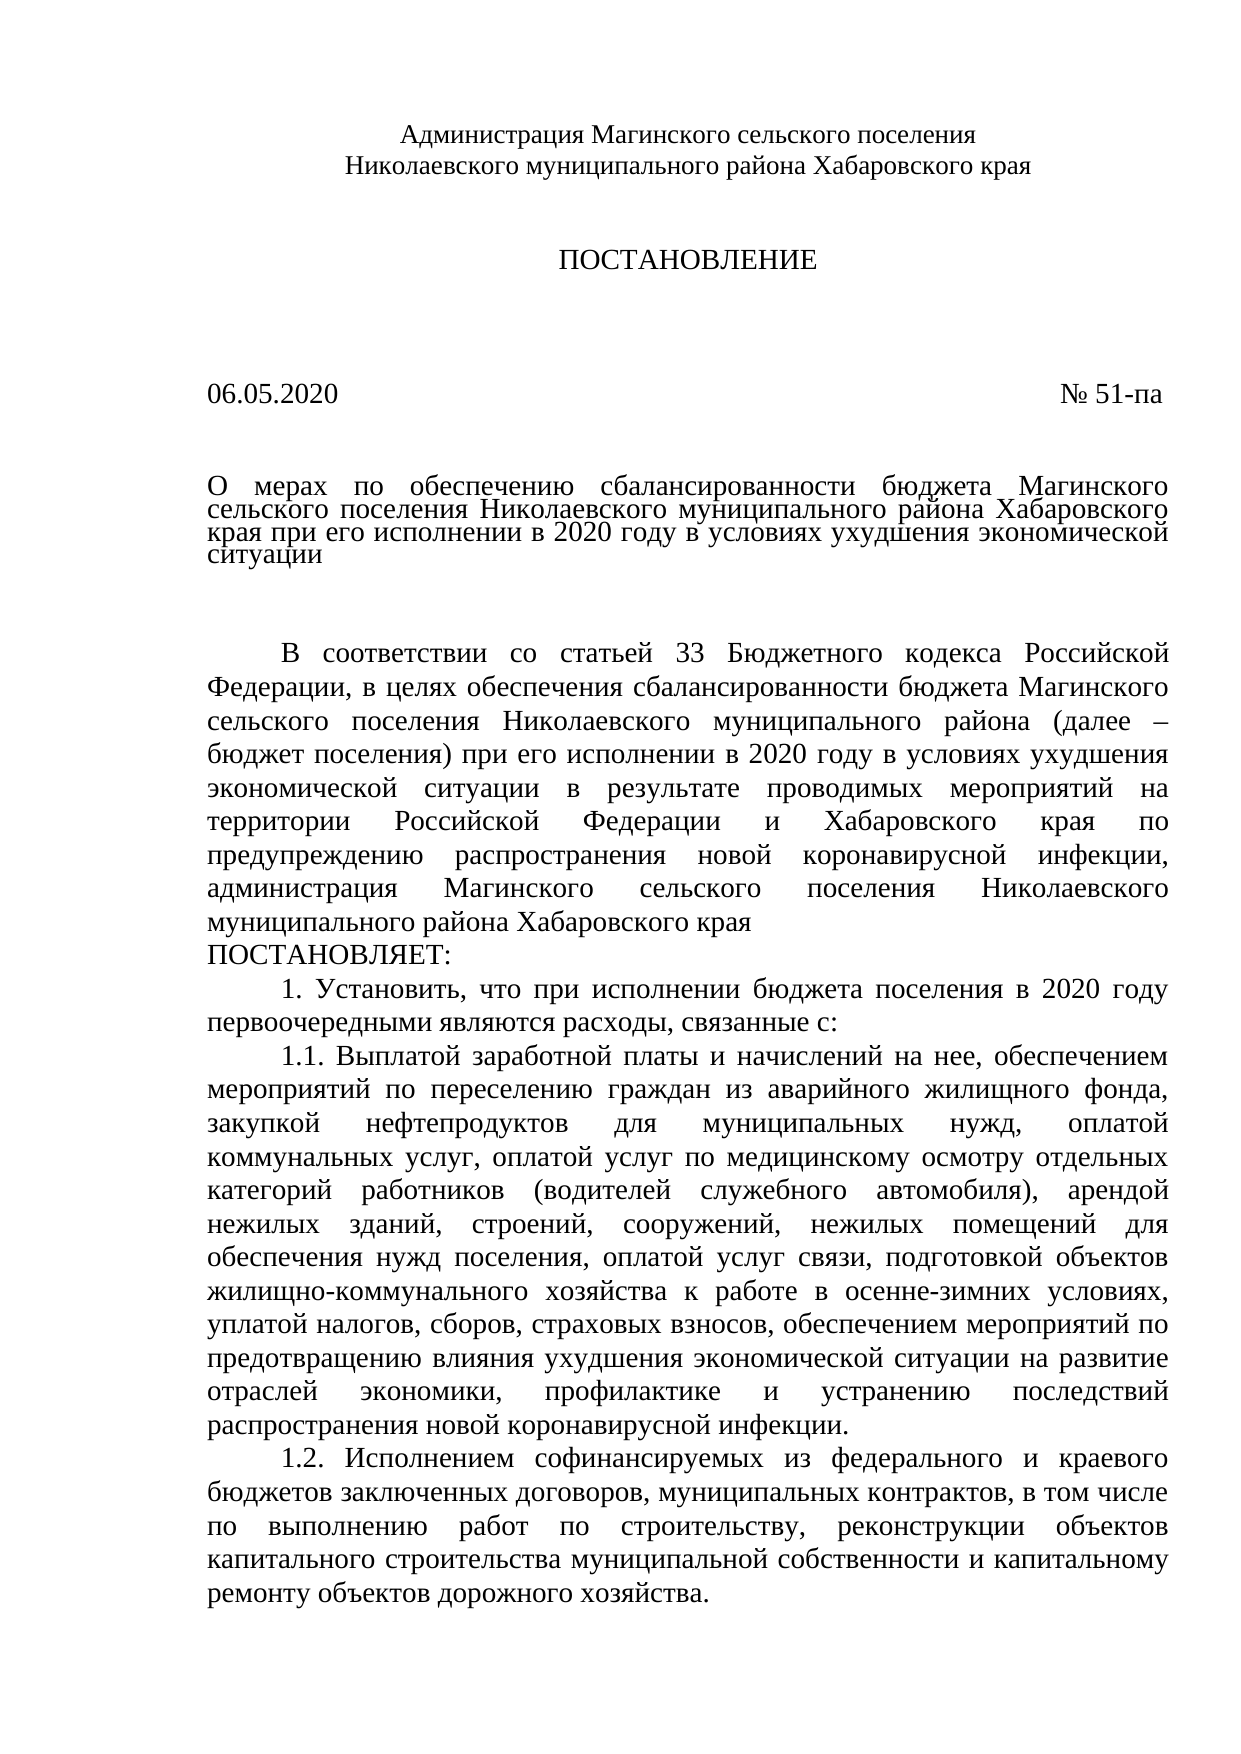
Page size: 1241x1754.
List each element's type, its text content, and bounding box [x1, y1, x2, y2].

text 1.2. Исполнением софинансируемых из федерального и краевого бюджетов заключенных договоров, муниципальных контрактов, в том числе по выполнению работ по строительству, реконструкции объектов капитального строительства муниципальной собственности и капитальному ремонту объектов дорожного хозяйства. [207, 1441, 1169, 1608]
text 1. Установить, что при исполнении бюджета поселения в 2020 году первоочередными являются расходы, связанные с: [207, 971, 1169, 1038]
text В соответствии со статьей 33 Бюджетного кодекса Российской Федерации, в целях обеспечения сбалансированности бюджета Магинского сельского поселения Николаевского муниципального района (далее – бюджет поселения) при его исполнении в 2020 году в условиях ухудшения экономической ситуации в результате проводимых мероприятий на территории Российской Федерации и Хабаровского края по предупреждению распространения новой коронавирусной инфекции, администрация Магинского сельского поселения Николаевского муниципального района Хабаровского края [207, 636, 1169, 937]
title ПОСТАНОВЛЕНИЕ [207, 242, 1169, 276]
title Администрация Магинского сельского поселения [207, 118, 1169, 149]
title О мерах по обеспечению сбалансированности бюджета Магинского сельского поселения Николаевского муниципального района Хабаровского края при его исполнении в 2020 году в условиях ухудшения экономической ситуации [207, 477, 1169, 568]
text ПОСТАНОВЛЯЕТ: [207, 937, 1169, 971]
title 06.05.2020 № 51-па [207, 376, 1169, 410]
text 1.1. Выплатой заработной платы и начислений на нее, обеспечением мероприятий по переселению граждан из аварийного жилищного фонда, закупкой нефтепродуктов для муниципальных нужд, оплатой коммунальных услуг, оплатой услуг по медицинскому осмотру отдельных категорий работников (водителей служебного автомобиля), арендой нежилых зданий, строений, сооружений, нежилых помещений для обеспечения нужд поселения, оплатой услуг связи, подготовкой объектов жилищно-коммунального хозяйства к работе в осенне-зимних условиях, уплатой налогов, сборов, страховых взносов, обеспечением мероприятий по предотвращению влияния ухудшения экономической ситуации на развитие отраслей экономики, профилактике и устранению последствий распространения новой коронавирусной инфекции. [207, 1038, 1169, 1441]
title Николаевского муниципального района Хабаровского края [207, 149, 1169, 180]
